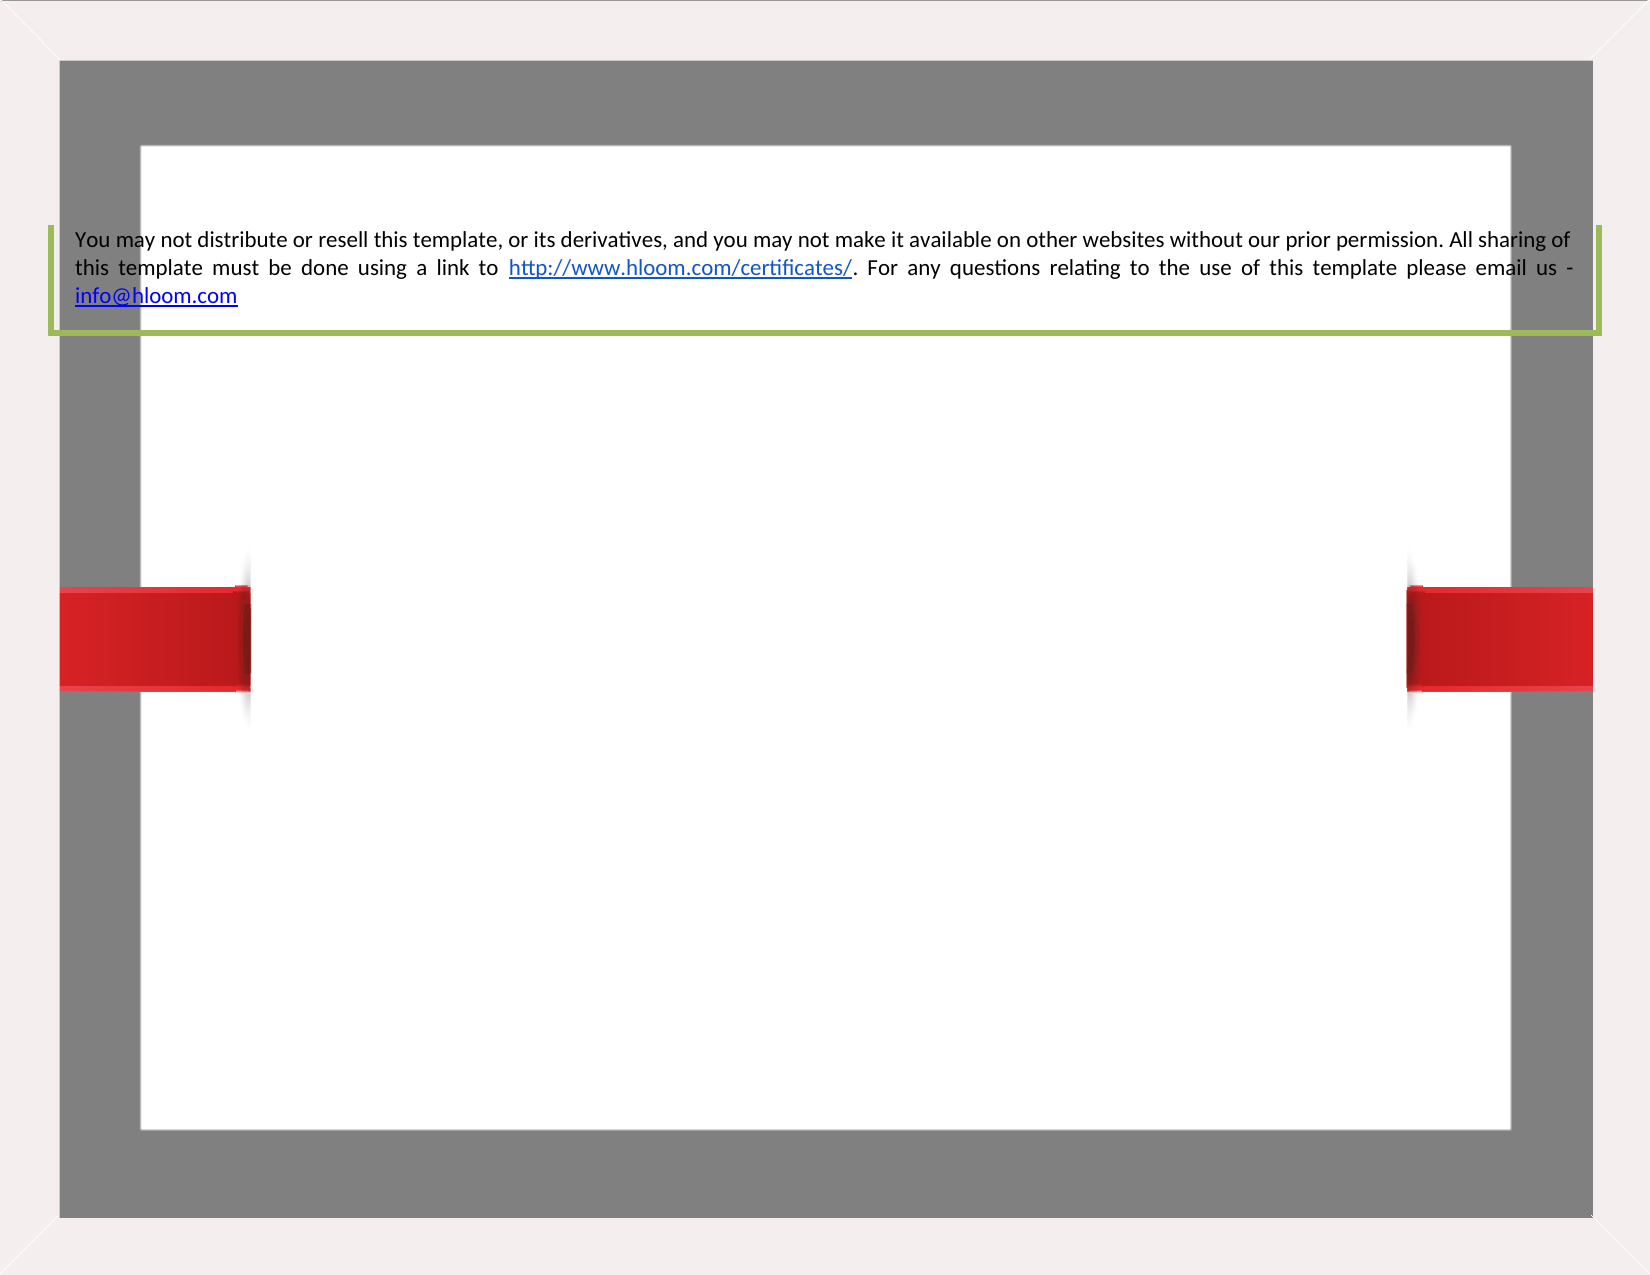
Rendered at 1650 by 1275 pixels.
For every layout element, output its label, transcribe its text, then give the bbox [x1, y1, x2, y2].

text You may not distribute or resell this template, or its derivatives, and you may not make it available on other websites without our prior permission. All sharing of this template must be done using a link to http://www.hloom.com/certificates/. For any questions relating to the use of this template please email us - info@hloom.com [54, 225, 1596, 330]
picture [60, 336, 1593, 1218]
picture [60, 61, 1593, 225]
